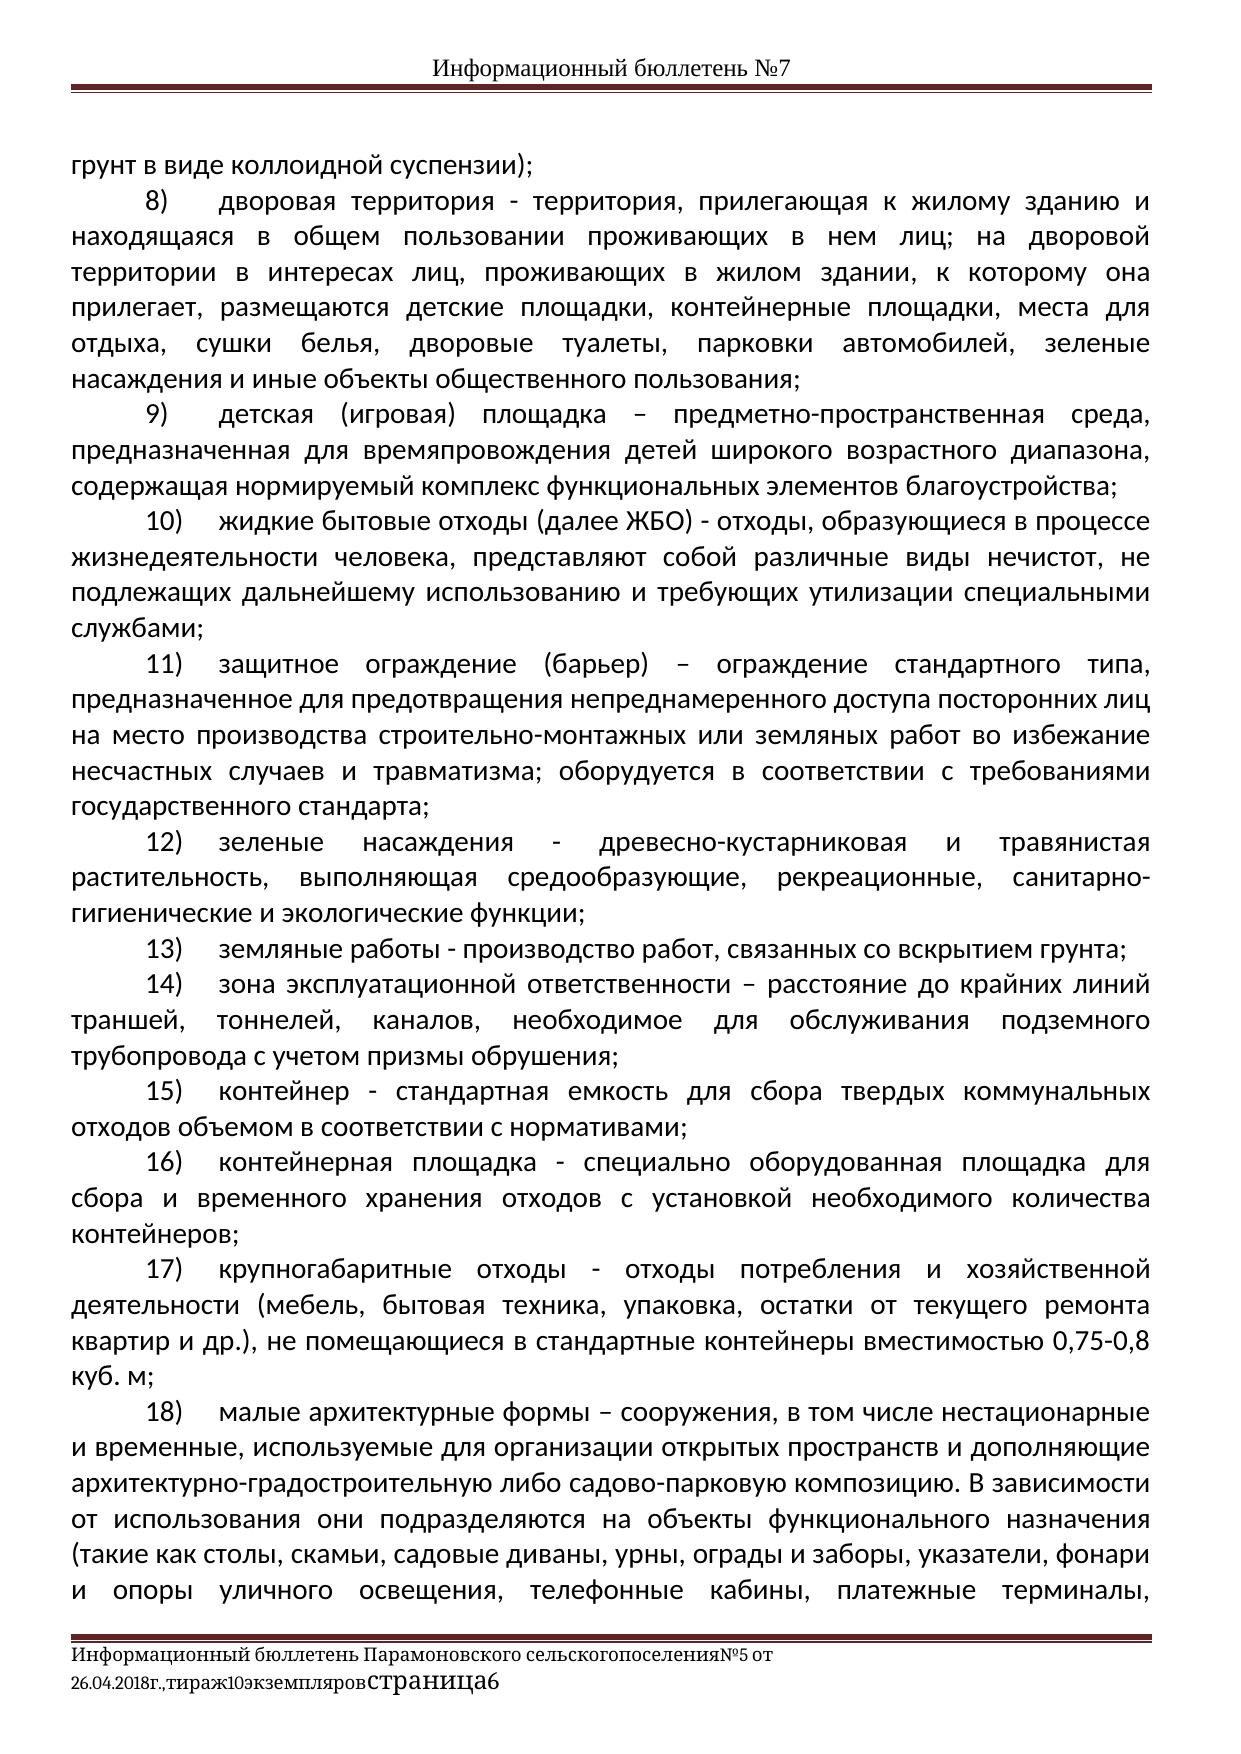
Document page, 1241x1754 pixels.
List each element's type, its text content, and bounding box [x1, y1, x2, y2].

list зона эксплуатационной ответственности – расстояние до крайних линий траншей, тоннелей, каналов, необходимое для обслуживания подземного трубопровода с учетом призмы обрушения; [71, 965, 1152, 1072]
list крупногабаритные отходы - отходы потребления и хозяйственной деятельности (мебель, бытовая техника, упаковка, остатки от текущего ремонта квартир и др.), не помещающиеся в стандартные контейнеры вместимостью 0,75-0,8 куб. м; [71, 1250, 1152, 1393]
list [71, 1393, 1152, 1607]
list жидкие бытовые отходы (далее ЖБО) - отходы, образующиеся в процессе жизнедеятельности человека, представляют собой различные виды нечистот, не подлежащих дальнейшему использованию и требующих утилизации специальными службами; [71, 502, 1152, 645]
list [71, 146, 1152, 182]
list зеленые насаждения - древесно-кустарниковая и травянистая растительность, выполняющая средообразующие, рекреационные, санитарно-гигиенические и экологические функции; [71, 823, 1152, 930]
list защитное ограждение (барьер) – ограждение стандартного типа, предназначенное для предотвращения непреднамеренного доступа посторонних лиц на место производства строительно-монтажных или земляных работ во избежание несчастных случаев и травматизма; оборудуется в соответствии с требованиями государственного стандарта; [71, 645, 1152, 823]
list дворовая территория - территория, прилегающая к жилому зданию и находящаяся в общем пользовании проживающих в нем лиц; на дворовой территории в интересах лиц, проживающих в жилом здании, к которому она прилегает, размещаются детские площадки, контейнерные площадки, места для отдыха, сушки белья, дворовые туалеты, парковки автомобилей, зеленые насаждения и иные объекты общественного пользования; [71, 182, 1152, 395]
list контейнерная площадка - специально оборудованная площадка для сбора и временного хранения отходов с установкой необходимого количества контейнеров; [71, 1143, 1152, 1250]
list детская (игровая) площадка – предметно-пространственная среда, предназначенная для времяпровождения детей широкого возрастного диапазона, содержащая нормируемый комплекс функциональных элементов благоустройства; [71, 395, 1152, 502]
list земляные работы - производство работ, связанных со вскрытием грунта; [71, 930, 1152, 965]
list контейнер - стандартная емкость для сбора твердых коммунальных отходов объемом в соответствии с нормативами; [71, 1072, 1152, 1143]
